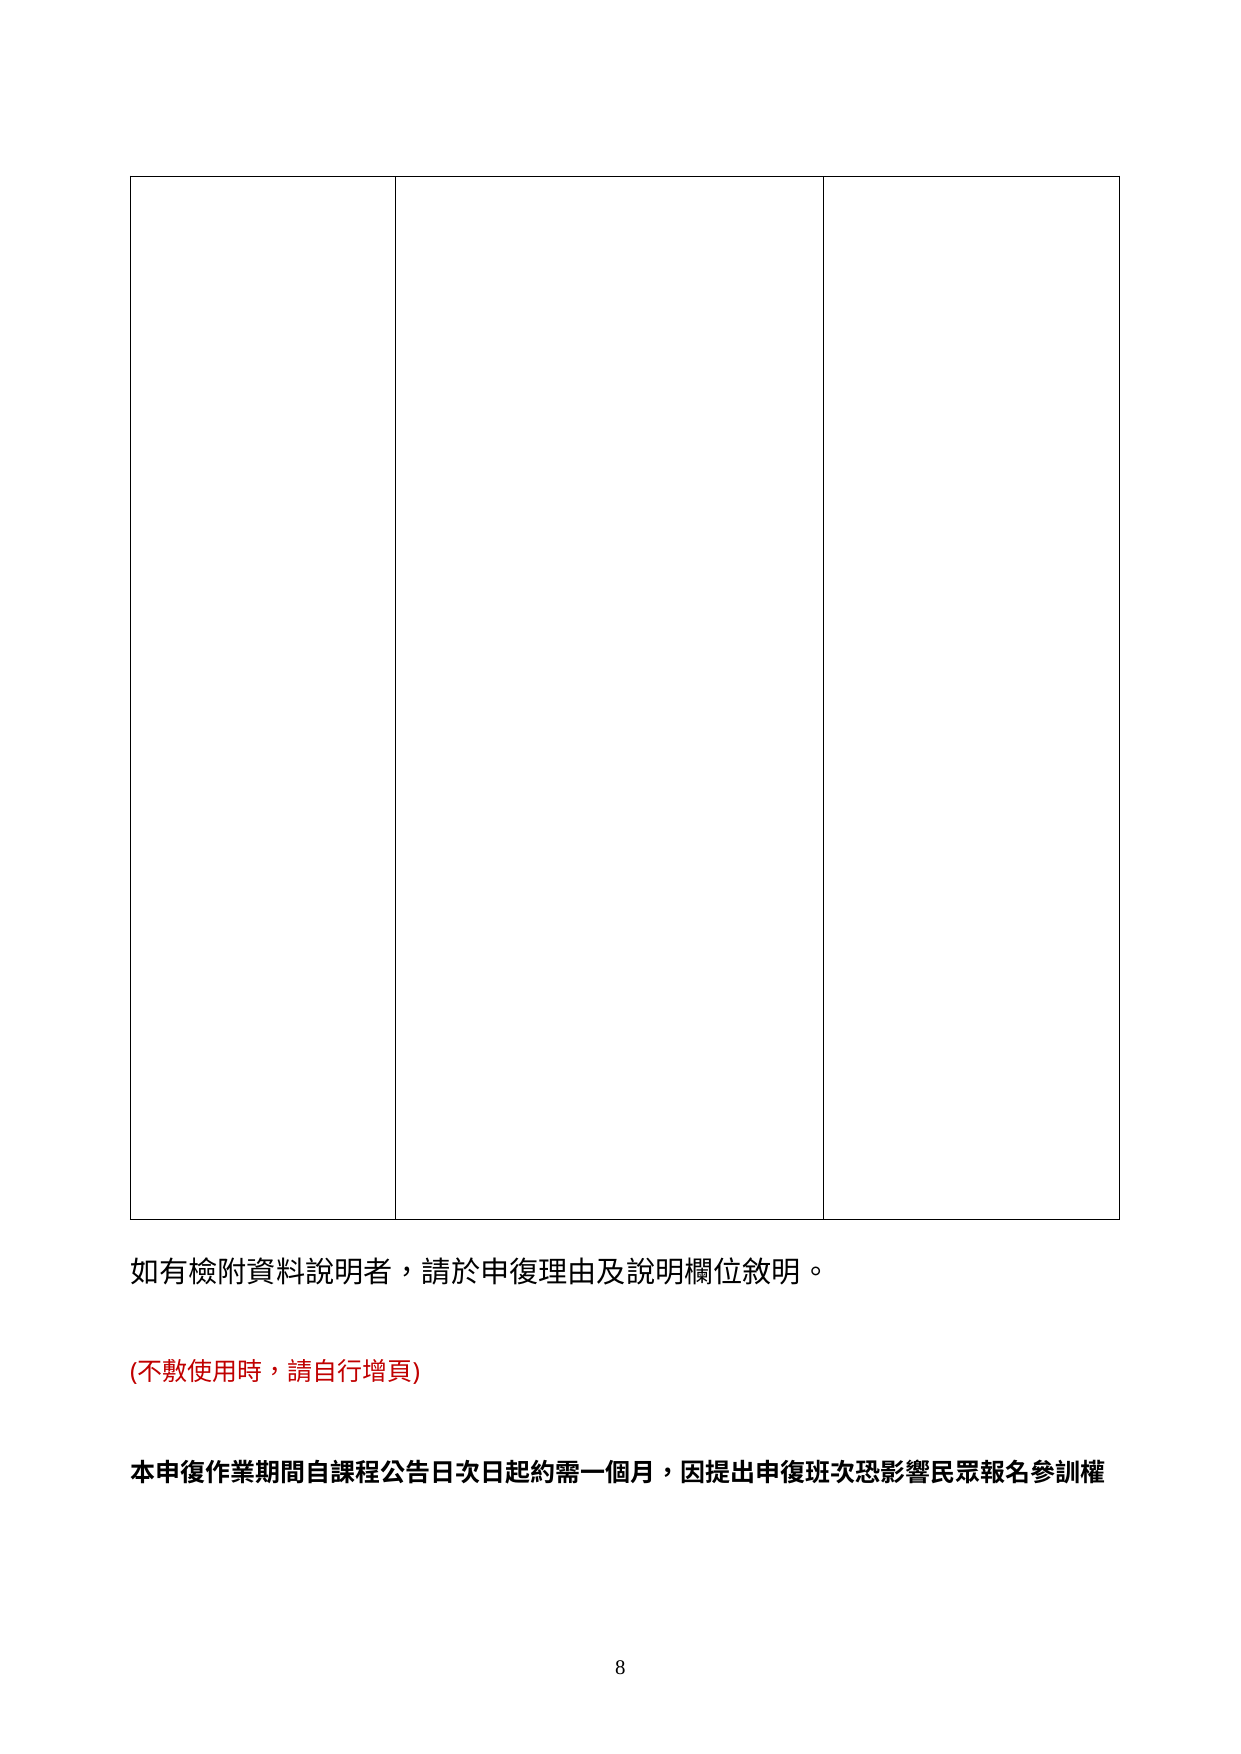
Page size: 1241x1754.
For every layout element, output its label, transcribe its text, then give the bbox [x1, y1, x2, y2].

table_cell [131, 177, 395, 1219]
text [130, 1420, 1110, 1520]
table_cell [396, 177, 823, 1219]
text (不敷使用時，請自行增頁) [130, 1320, 1110, 1420]
text 如有檢附資料說明者，請於申復理由及說明欄位敘明。 [130, 1220, 1110, 1320]
table_cell [824, 177, 1119, 1219]
